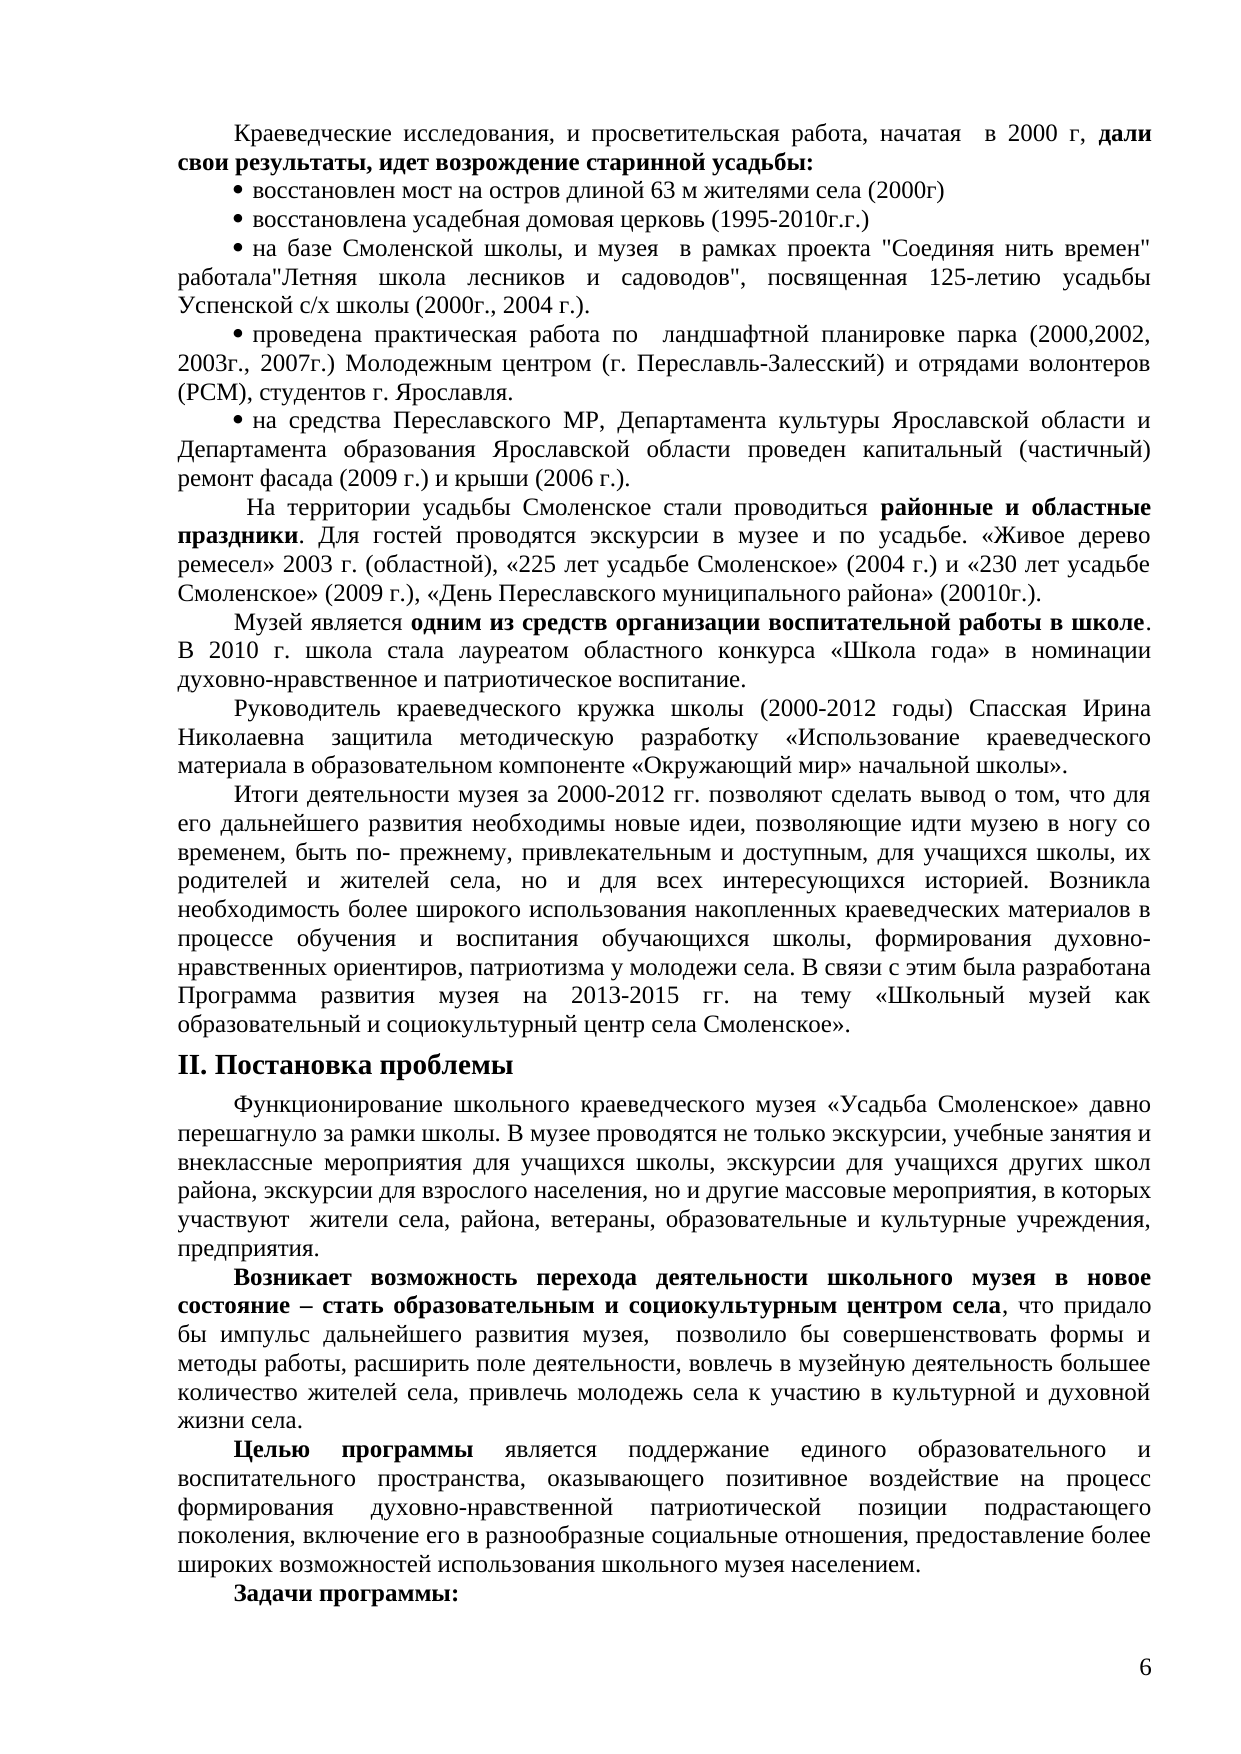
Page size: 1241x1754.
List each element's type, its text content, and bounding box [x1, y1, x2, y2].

text Итоги деятельности музея за 2000-2012 гг. позволяют сделать вывод о том, что для его дальнейшего развития необходимы новые идеи, позволяющие идти музею в ногу со временем, быть по- прежнему, привлекательным и доступным, для учащихся школы, их родителей и жителей села, но и для всех интересующихся историей. Возникла необходимость более широкого использования накопленных краеведческих материалов в процессе обучения и воспитания обучающихся школы, формирования духовно-нравственных ориентиров, патриотизма у молодежи села. В связи с этим была разработана Программа развития музея на 2013-2015 гг. на тему «Школьный музей как образовательный и социокультурный центр села Смоленское». [177, 779, 1152, 1038]
text Функционирование школьного краеведческого музея «Усадьба Смоленское» давно перешагнуло за рамки школы. В музее проводятся не только экскурсии, учебные занятия и внеклассные мероприятия для учащихся школы, экскурсии для учащихся других школ района, экскурсии для взрослого населения, но и другие массовые мероприятия, в которых участвуют жители села, района, ветераны, образовательные и культурные учреждения, предприятия. [177, 1089, 1152, 1262]
text На территории усадьбы Смоленское стали проводиться районные и областные праздники. Для гостей проводятся экскурсии в музее и по усадьбе. «Живое дерево ремесел» 2003 г. (областной), «225 лет усадьбе Смоленское» (2004 г.) и «230 лет усадьбе Смоленское» (2009 г.), «День Переславского муниципального района» (20010г.). [177, 492, 1152, 607]
list на средства Переславского МР, Департамента культуры Ярославской области и Департамента образования Ярославской области проведен капитальный (частичный) ремонт фасада (2009 г.) и крыши (2006 г.). [177, 406, 1152, 492]
text Руководитель краеведческого кружка школы (2000-2012 годы) Спасская Ирина Николаевна защитила методическую разработку «Использование краеведческого материала в образовательном компоненте «Окружающий мир» начальной школы». [177, 693, 1152, 779]
list восстановлена усадебная домовая церковь (1995-2010г.г.) [177, 204, 1152, 233]
list проведена практическая работа по ландшафтной планировке парка (2000,2002, 2003г., 2007г.) Молодежным центром (г. Переславль-Залесский) и отрядами волонтеров (РСМ), студентов г. Ярославля. [177, 319, 1152, 406]
text Возникает возможность перехода деятельности школьного музея в новое состояние – стать образовательным и социокультурным центром села, что придало бы импульс дальнейшего развития музея, позволило бы совершенствовать формы и методы работы, расширить поле деятельности, вовлечь в музейную деятельность большее количество жителей села, привлечь молодежь села к участию в культурной и духовной жизни села. [177, 1262, 1152, 1434]
text Музей является одним из средств организации воспитательной работы в школе. В 2010 г. школа стала лауреатом областного конкурса «Школа года» в номинации духовно-нравственное и патриотическое воспитание. [177, 607, 1152, 693]
text Краеведческие исследования, и просветительская работа, начатая в 2000 г, дали свои результаты, идет возрождение старинной усадьбы: [177, 118, 1152, 176]
list восстановлен мост на остров длиной 63 м жителями села (2000г) [177, 176, 1152, 204]
list на базе Смоленской школы, и музея в рамках проекта "Соединяя нить времен" работала"Летняя школа лесников и садоводов", посвященная 125-летию усадьбы Успенской с/х школы (2000г., 2004 г.). [177, 233, 1152, 319]
text Задачи программы: [177, 1578, 1152, 1607]
text Целью программы является поддержание единого образовательного и воспитательного пространства, оказывающего позитивное воздействие на процесс формирования духовно-нравственной патриотической позиции подрастающего поколения, включение его в разнообразные социальные отношения, предоставление более широких возможностей использования школьного музея населением. [177, 1434, 1152, 1578]
text II. Постановка проблемы [177, 1047, 1099, 1080]
